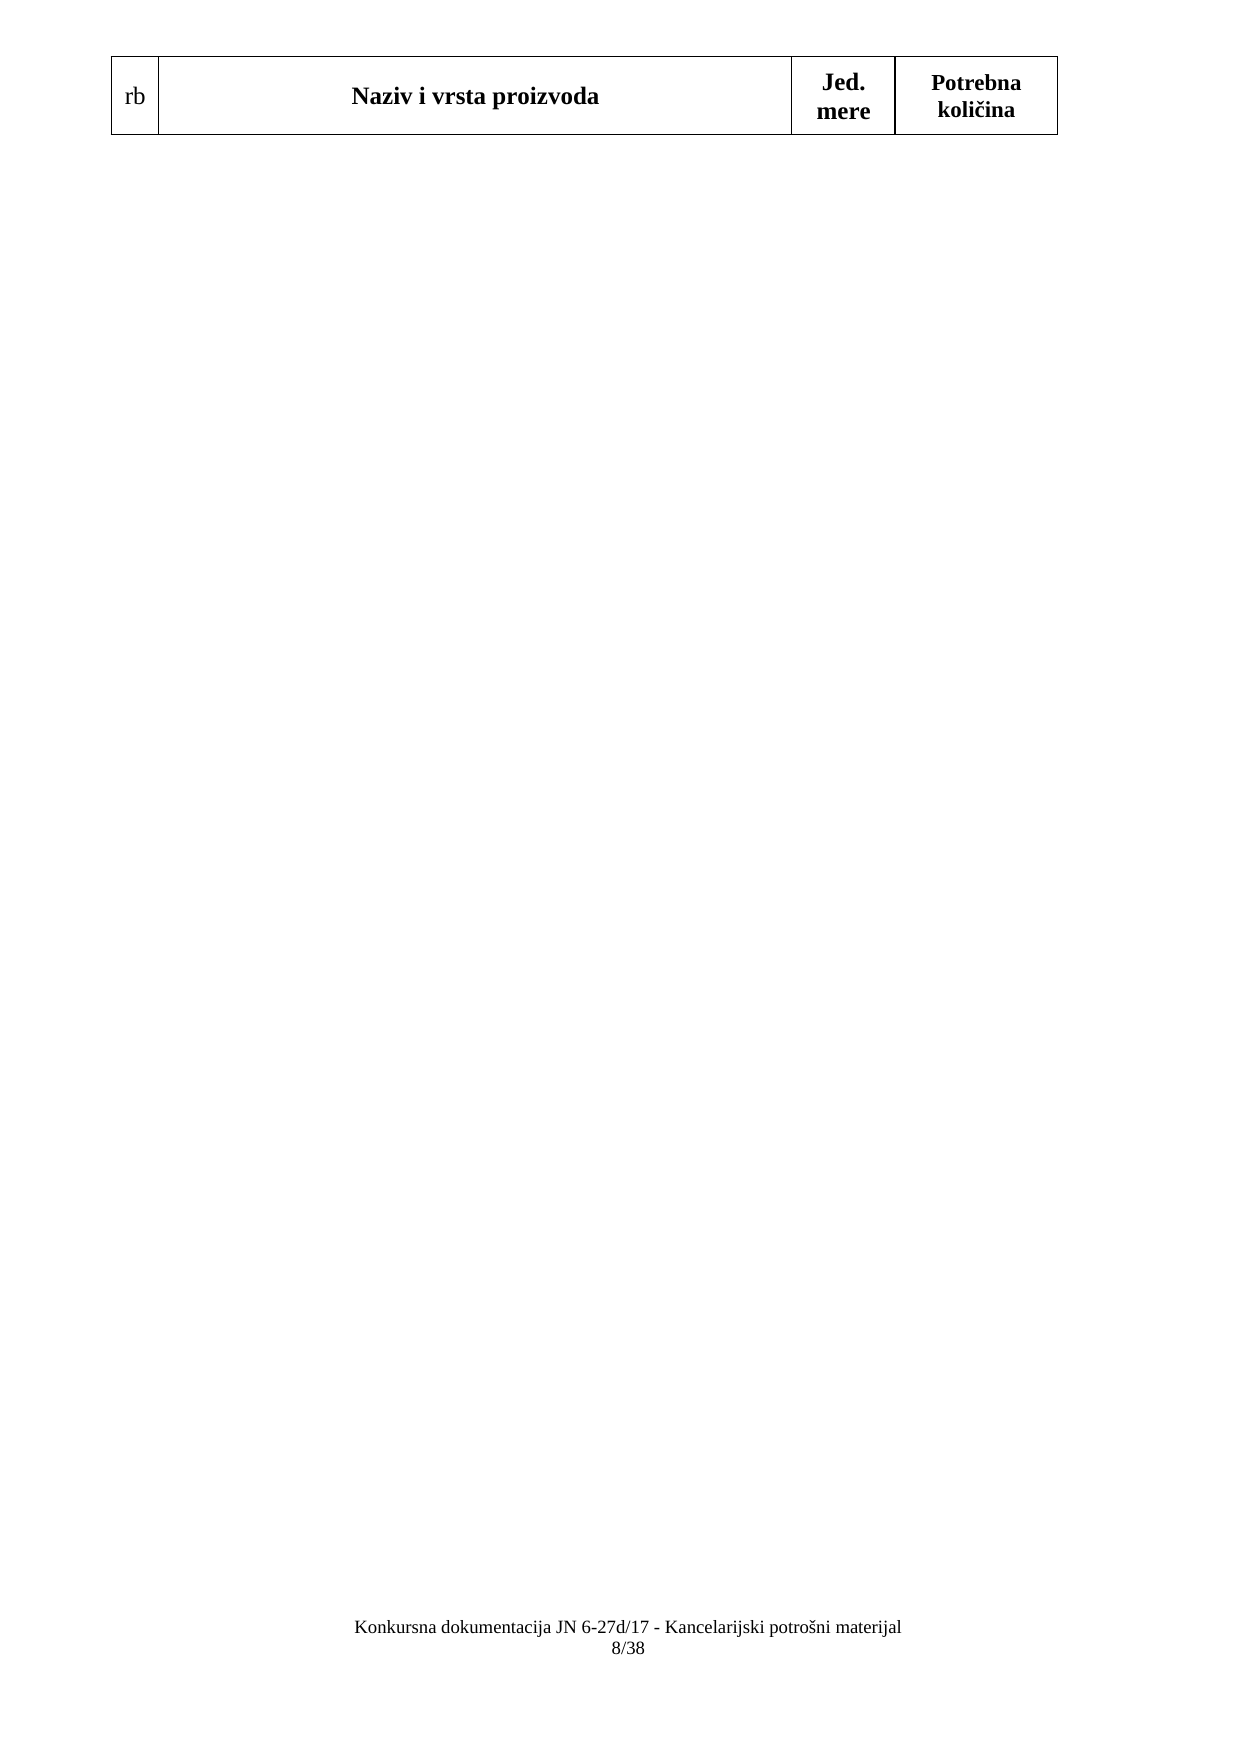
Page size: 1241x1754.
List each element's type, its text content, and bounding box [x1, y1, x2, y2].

table_header Potrebna količina [896, 57, 1057, 134]
table_header Naziv i vrsta proizvoda [159, 57, 791, 134]
table_header Jed. mere [792, 57, 894, 134]
table_header rb [112, 57, 158, 134]
